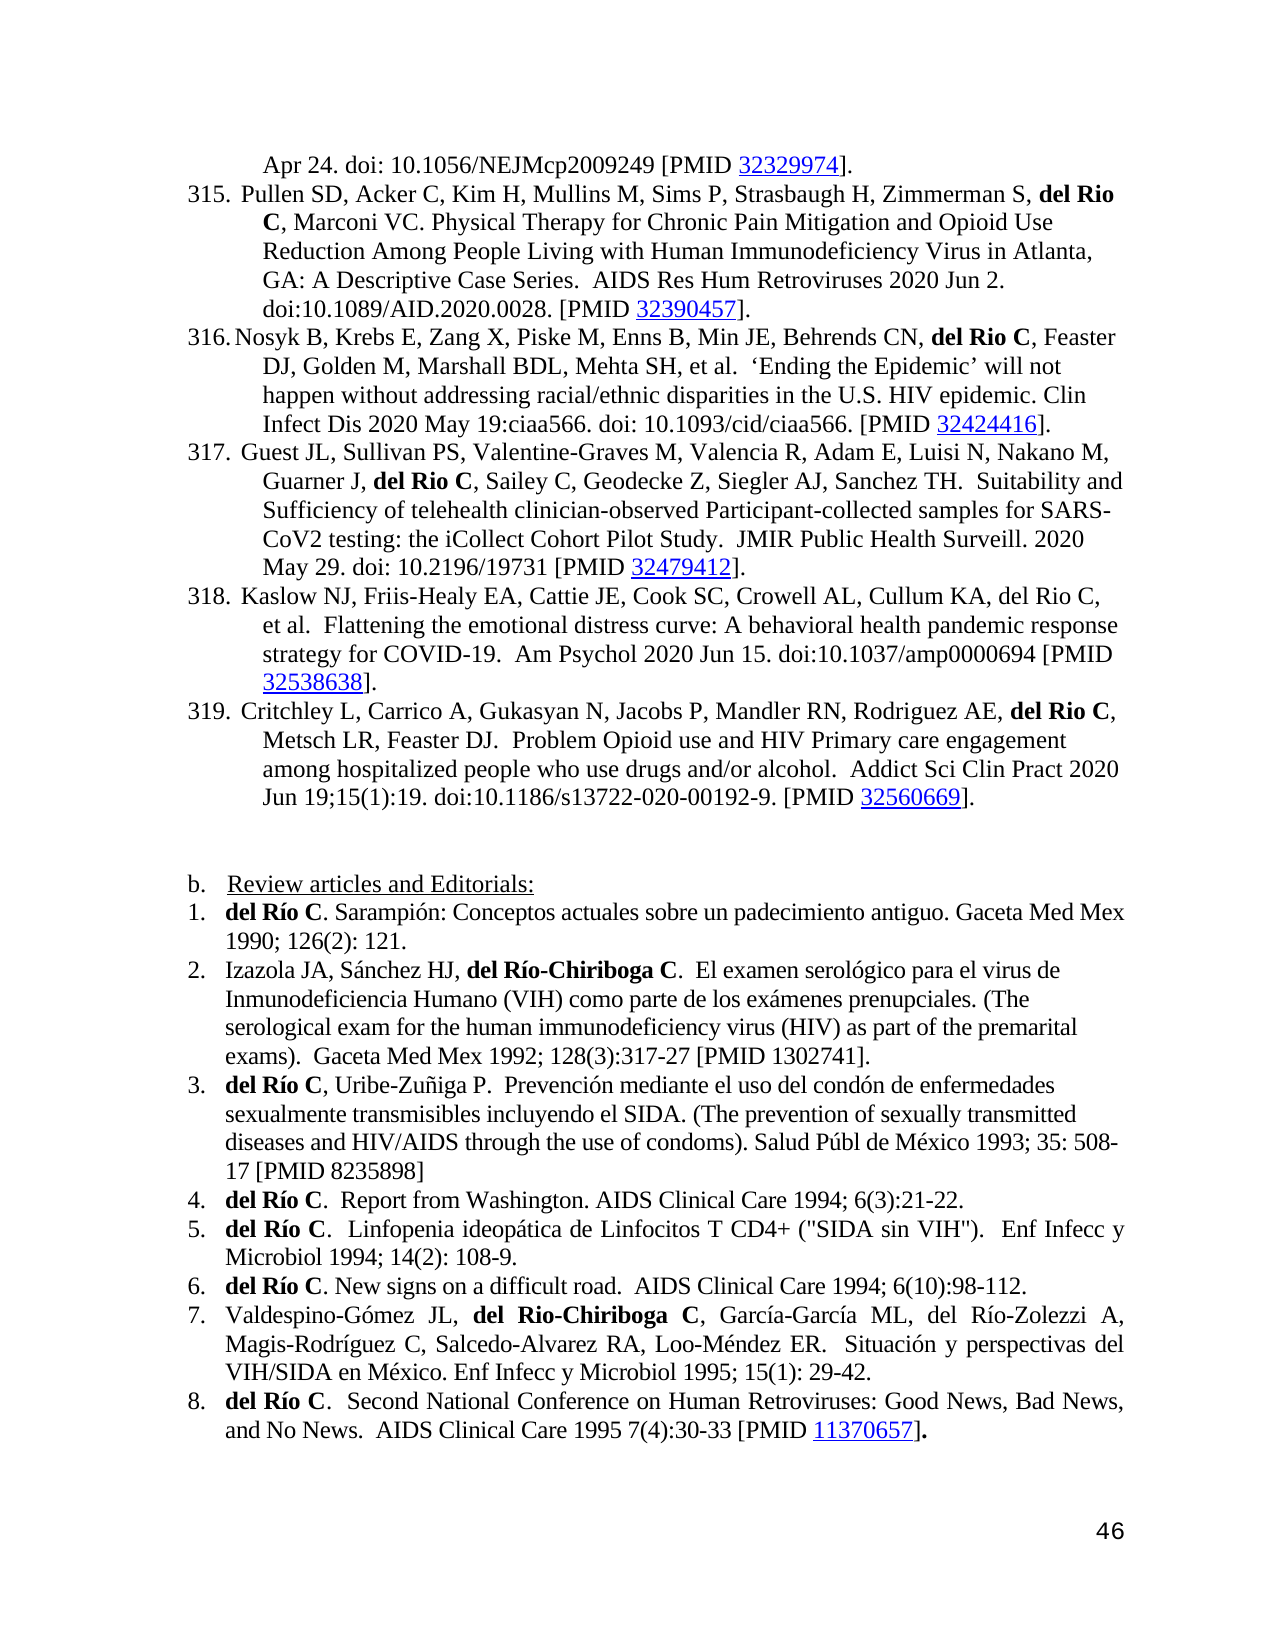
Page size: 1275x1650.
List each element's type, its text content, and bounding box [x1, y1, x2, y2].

list Review articles and Editorials: [187, 869, 1125, 897]
list Valdespino-Gómez JL, del Rio-Chiriboga C, García-García ML, del Río-Zolezzi A, Magis-Rodríguez C, Salcedo-Alvarez RA, Loo-Méndez ER. Situación y perspectivas del VIH/SIDA en México. Enf Infecc y Microbiol 1995; 15(1): 29-42. [187, 1300, 1125, 1386]
list Pullen SD, Acker C, Kim H, Mullins M, Sims P, Strasbaugh H, Zimmerman S, del Rio C, Marconi VC. Physical Therapy for Chronic Pain Mitigation and Opioid Use Reduction Among People Living with Human Immunodeficiency Virus in Atlanta, GA: A Descriptive Case Series. AIDS Res Hum Retroviruses 2020 Jun 2. doi:10.1089/AID.2020.0028. [PMID 32390457]. [187, 179, 1125, 322]
list Critchley L, Carrico A, Gukasyan N, Jacobs P, Mandler RN, Rodriguez AE, del Rio C, Metsch LR, Feaster DJ. Problem Opioid use and HIV Primary care engagement among hospitalized people who use drugs and/or alcohol. Addict Sci Clin Pract 2020 Jun 19;15(1):19. doi:10.1186/s13722-020-00192-9. [PMID 32560669]. [187, 696, 1125, 811]
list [187, 150, 1125, 179]
list del Río C. Second National Conference on Human Retroviruses: Good News, Bad News, and No News. AIDS Clinical Care 1995 7(4):30-33 [PMID 11370657]. [187, 1386, 1125, 1444]
list Izazola JA, Sánchez HJ, del Río-Chiriboga C. El examen serológico para el virus de Inmunodeficiencia Humano (VIH) como parte de los exámenes prenupciales. (The serological exam for the human immunodeficiency virus (HIV) as part of the premarital exams). Gaceta Med Mex 1992; 128(3):317-27 [PMID 1302741]. [187, 955, 1125, 1070]
list Kaslow NJ, Friis-Healy EA, Cattie JE, Cook SC, Crowell AL, Cullum KA, del Rio C, et al. Flattening the emotional distress curve: A behavioral health pandemic response strategy for COVID-19. Am Psychol 2020 Jun 15. doi:10.1037/amp0000694 [PMID 32538638]. [187, 581, 1125, 696]
list del Río C. Sarampión: Conceptos actuales sobre un padecimiento antiguo. Gaceta Med Mex 1990; 126(2): 121. [187, 897, 1125, 955]
list del Río C. Linfopenia ideopática de Linfocitos T CD4+ ("SIDA sin VIH"). Enf Infecc y Microbiol 1994; 14(2): 108-9. [187, 1214, 1125, 1271]
list Nosyk B, Krebs E, Zang X, Piske M, Enns B, Min JE, Behrends CN, del Rio C, Feaster DJ, Golden M, Marshall BDL, Mehta SH, et al. ‘Ending the Epidemic’ will not happen without addressing racial/ethnic disparities in the U.S. HIV epidemic. Clin Infect Dis 2020 May 19:ciaa566. doi: 10.1093/cid/ciaa566. [PMID 32424416]. [187, 322, 1125, 437]
list del Río C. New signs on a difficult road. AIDS Clinical Care 1994; 6(10):98-112. [187, 1271, 1125, 1300]
list Guest JL, Sullivan PS, Valentine-Graves M, Valencia R, Adam E, Luisi N, Nakano M, Guarner J, del Rio C, Sailey C, Geodecke Z, Siegler AJ, Sanchez TH. Suitability and Sufficiency of telehealth clinician-observed Participant-collected samples for SARS-CoV2 testing: the iCollect Cohort Pilot Study. JMIR Public Health Surveill. 2020 May 29. doi: 10.2196/19731 [PMID 32479412]. [187, 437, 1125, 581]
list del Río C. Report from Washington. AIDS Clinical Care 1994; 6(3):21-22. [187, 1185, 1125, 1214]
list del Río C, Uribe-Zuñiga P. Prevención mediante el uso del condón de enfermedades sexualmente transmisibles incluyendo el SIDA. (The prevention of sexually transmitted diseases and HIV/AIDS through the use of condoms). Salud Públ de México 1993; 35: 508-17 [PMID 8235898] [187, 1070, 1125, 1185]
